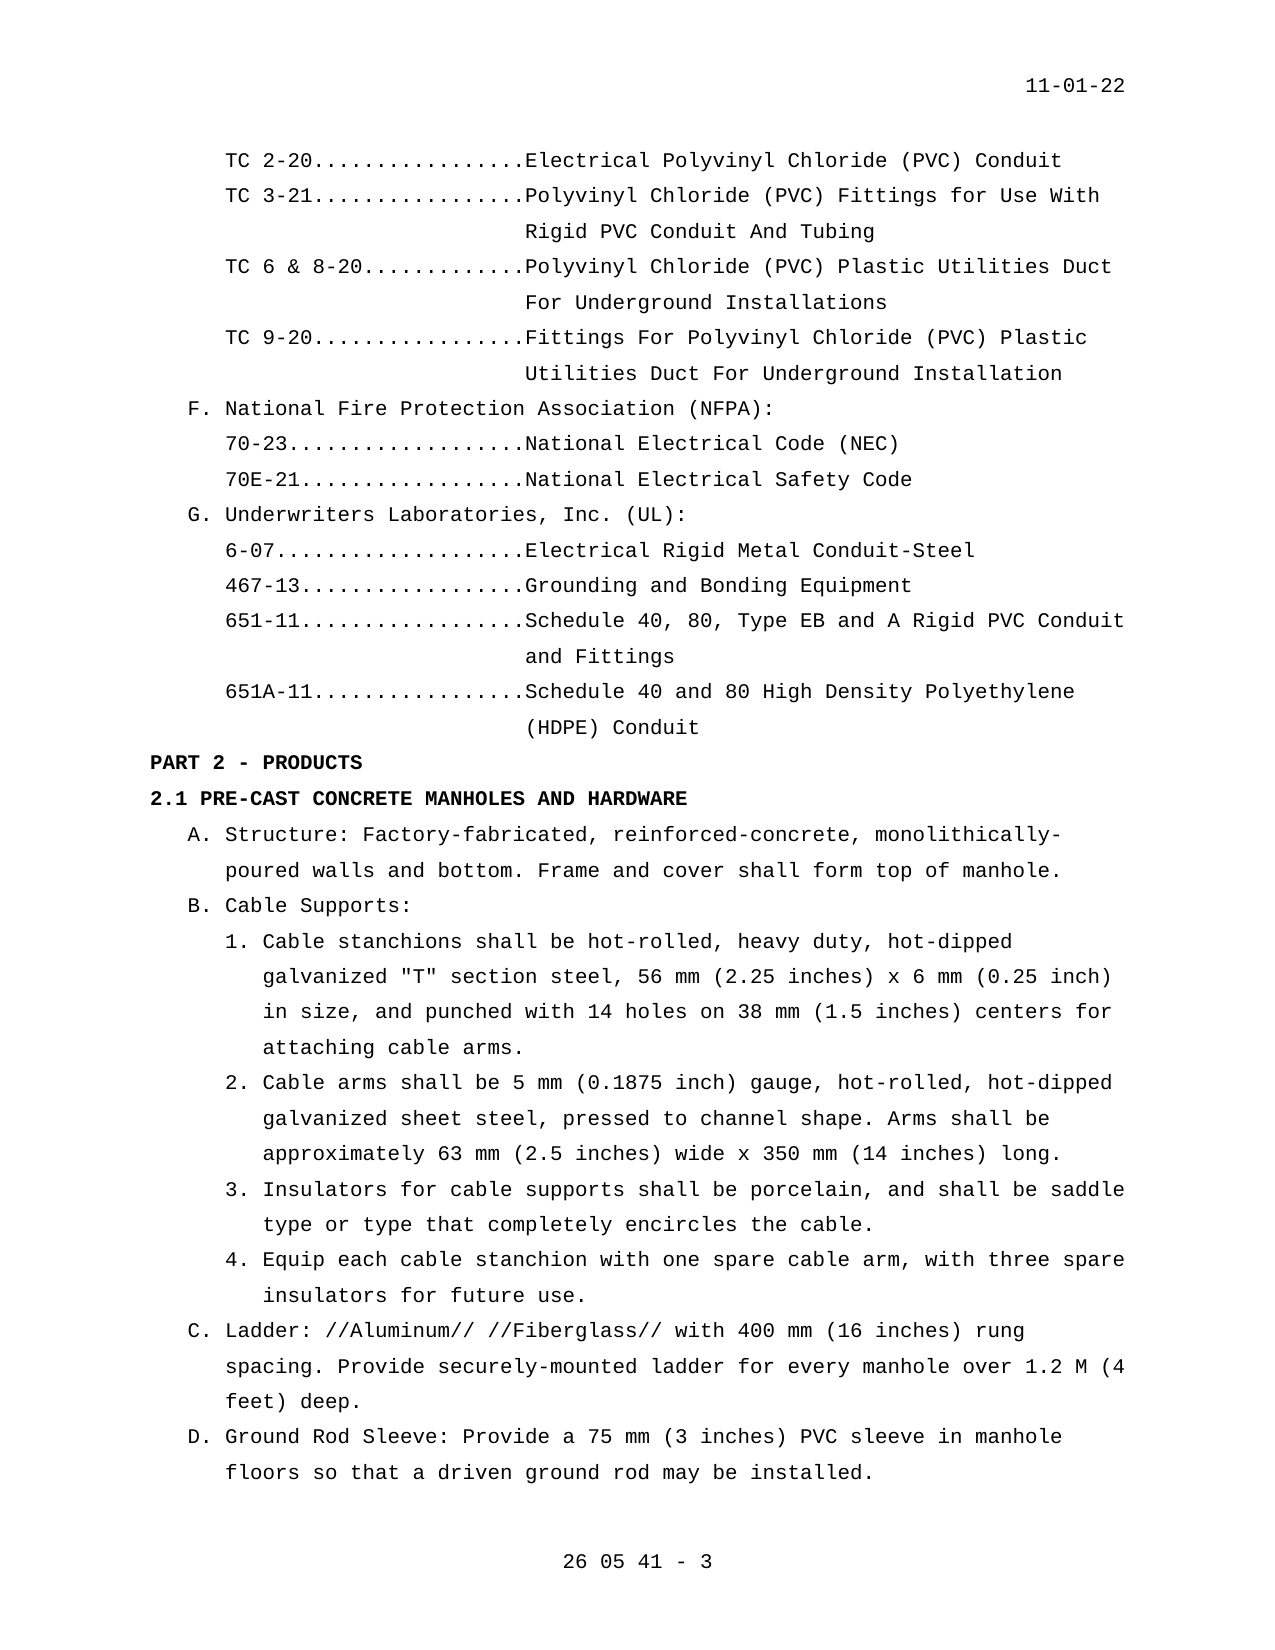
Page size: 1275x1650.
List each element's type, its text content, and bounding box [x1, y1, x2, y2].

text 2.1 pre-cast concrete manholes and hardware [150, 788, 1125, 812]
text PART 2 - PRODUCTS [150, 752, 1125, 776]
text 70-23 National Electrical Code (NEC) [225, 433, 1125, 457]
text F. National Fire Protection Association (NFPA): [187, 398, 1125, 422]
text C. Ladder: //Aluminum// //Fiberglass// with 400 mm (16 inches) rung spacing. Provide securely-mounted ladder for every manhole over 1.2 M (4 feet) deep. [187, 1320, 1125, 1415]
text 651A-11 Schedule 40 and 80 High Density Polyethylene (HDPE) Conduit [225, 681, 1125, 740]
text TC 6 & 8-20 Polyvinyl Chloride (PVC) Plastic Utilities Duct For Underground Installations [225, 256, 1125, 315]
text TC 3-21 Polyvinyl Chloride (PVC) Fittings for Use With Rigid PVC Conduit And Tubing [225, 185, 1125, 244]
text A. Structure: Factory-fabricated, reinforced-concrete, monolithically-poured walls and bottom. Frame and cover shall form top of manhole. [187, 824, 1125, 883]
text 1. Cable stanchions shall be hot-rolled, heavy duty, hot-dipped galvanized "T" section steel, 56 mm (2.25 inches) x 6 mm (0.25 inch) in size, and punched with 14 holes on 38 mm (1.5 inches) centers for attaching cable arms. [225, 931, 1125, 1061]
text TC 9-20 Fittings For Polyvinyl Chloride (PVC) Plastic Utilities Duct For Underground Installation [225, 327, 1125, 386]
text G. Underwriters Laboratories, Inc. (UL): [187, 504, 1125, 528]
text B. Cable Supports: [187, 895, 1125, 919]
text 467-13 Grounding and Bonding Equipment [225, 575, 1125, 599]
text 2. Cable arms shall be 5 mm (0.1875 inch) gauge, hot-rolled, hot-dipped galvanized sheet steel, pressed to channel shape. Arms shall be approximately 63 mm (2.5 inches) wide x 350 mm (14 inches) long. [225, 1072, 1125, 1167]
text 6-07 Electrical Rigid Metal Conduit-Steel [225, 539, 1125, 563]
text D. Ground Rod Sleeve: Provide a 75 mm (3 inches) PVC sleeve in manhole floors so that a driven ground rod may be installed. [187, 1426, 1125, 1486]
text 3. Insulators for cable supports shall be porcelain, and shall be saddle type or type that completely encircles the cable. [225, 1178, 1125, 1238]
text 4. Equip each cable stanchion with one spare cable arm, with three spare insulators for future use. [225, 1249, 1125, 1308]
text 70E-21 National Electrical Safety Code [225, 469, 1125, 492]
text 651-11 Schedule 40, 80, Type EB and A Rigid PVC Conduit and Fittings [225, 610, 1125, 669]
text TC 2-20 Electrical Polyvinyl Chloride (PVC) Conduit [225, 150, 1125, 174]
